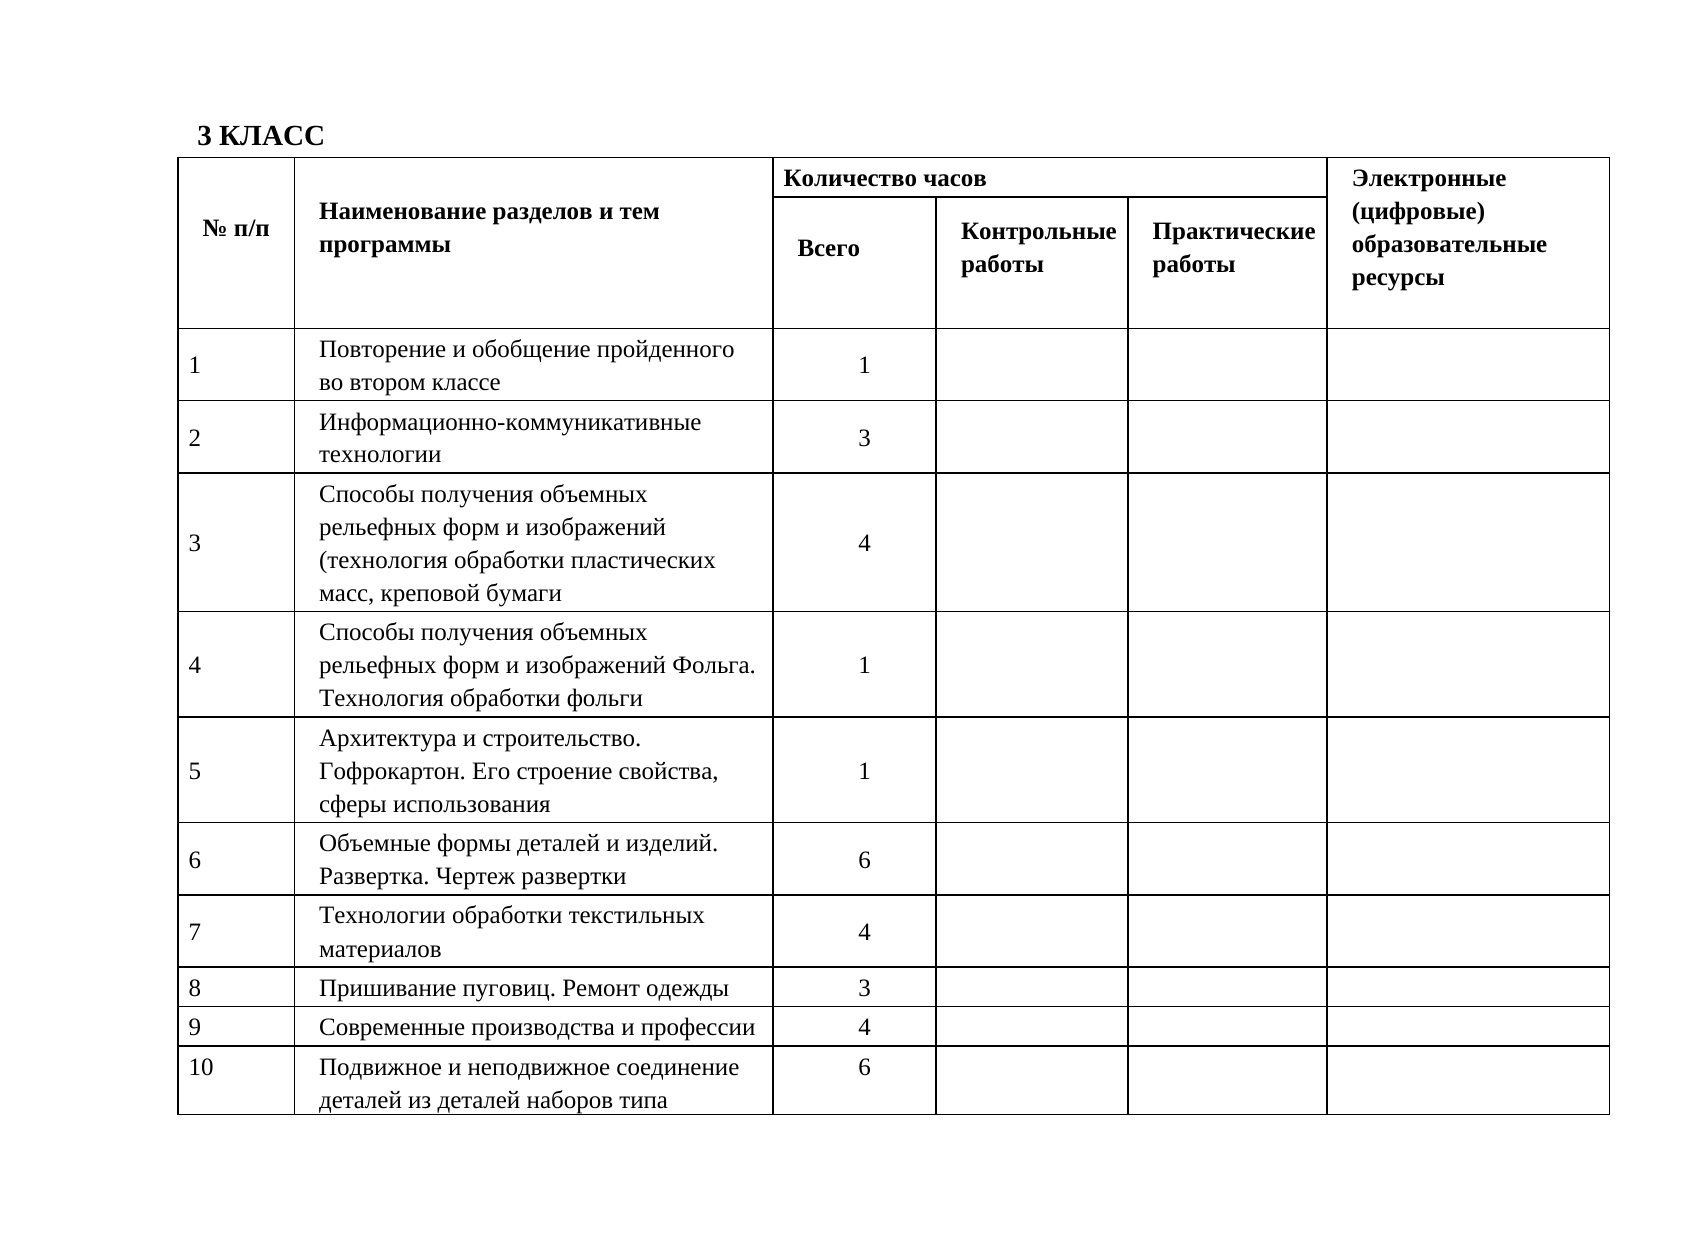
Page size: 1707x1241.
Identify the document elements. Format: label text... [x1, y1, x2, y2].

table_cell [937, 718, 1127, 821]
table_cell [1129, 612, 1326, 716]
table_cell Способы получения объемных рельефных форм и изображений Фольга. Технология обработки фольги [295, 612, 772, 716]
table_cell Современные производства и профессии [295, 1007, 772, 1045]
table_cell [1328, 896, 1609, 966]
table_cell [1129, 1007, 1326, 1045]
table_cell [1129, 401, 1326, 472]
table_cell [295, 1047, 772, 1113]
table_cell [1328, 1047, 1609, 1113]
table_cell 4 [774, 896, 935, 966]
table_cell 6 [774, 823, 935, 894]
table_cell Архитектура и строительство. Гофрокартон. Его строение свойства, сферы использования [295, 718, 772, 821]
table_cell 6 [774, 1047, 935, 1113]
table_cell [1129, 329, 1326, 400]
table_cell [937, 1047, 1127, 1113]
table_cell [937, 1007, 1127, 1045]
table_cell Всего [774, 198, 935, 327]
table_cell Информационно-коммуникативные технологии [295, 401, 772, 472]
table_cell 3 [774, 401, 935, 472]
table_cell [937, 823, 1127, 894]
table_cell 8 [179, 968, 294, 1006]
table_header Электронные (цифровые) образовательные ресурсы [1328, 158, 1609, 327]
table_cell [1328, 823, 1609, 894]
table_cell [1328, 612, 1609, 716]
table_cell 4 [179, 612, 294, 716]
table_cell Технологии обработки текстильных материалов [295, 896, 772, 966]
table_cell 9 [179, 1007, 294, 1045]
table_header № п/п [179, 158, 294, 327]
table_cell 7 [179, 896, 294, 966]
table_cell [1129, 1047, 1326, 1113]
table_cell [1129, 823, 1326, 894]
table_cell 4 [774, 1007, 935, 1045]
table_cell [1129, 718, 1326, 821]
table_header Количество часов [774, 158, 1326, 196]
table_cell [937, 896, 1127, 966]
table_cell [1328, 1007, 1609, 1045]
table_cell [1129, 896, 1326, 966]
table_cell [937, 329, 1127, 400]
table_cell [937, 968, 1127, 1006]
table_cell 1 [774, 612, 935, 716]
table_cell Объемные формы деталей и изделий. Развертка. Чертеж развертки [295, 823, 772, 894]
table_cell 2 [179, 401, 294, 472]
text 3 КЛАСС [190, 118, 1618, 152]
table_cell [1328, 401, 1609, 472]
table_cell [937, 474, 1127, 611]
table_header Наименование разделов и тем программы [295, 158, 772, 327]
table_cell [1328, 718, 1609, 821]
table_cell 10 [179, 1047, 294, 1113]
table_cell [937, 401, 1127, 472]
table_cell Пришивание пуговиц. Ремонт одежды [295, 968, 772, 1006]
table_cell 1 [774, 718, 935, 821]
table_cell 3 [179, 474, 294, 611]
table_cell 5 [179, 718, 294, 821]
table_cell [1328, 329, 1609, 400]
table_cell Повторение и обобщение пройденного во втором классе [295, 329, 772, 400]
table_cell [937, 612, 1127, 716]
table_cell [1328, 968, 1609, 1006]
table_cell [1328, 474, 1609, 611]
table_cell 1 [774, 329, 935, 400]
table_cell 4 [774, 474, 935, 611]
table_cell [1129, 968, 1326, 1006]
table_cell [1129, 474, 1326, 611]
table_cell 3 [774, 968, 935, 1006]
table_cell Способы получения объемных рельефных форм и изображений (технология обработки пластических масс, креповой бумаги [295, 474, 772, 611]
table_cell Контрольные работы [937, 198, 1127, 327]
table_cell 6 [179, 823, 294, 894]
table_cell 1 [179, 329, 294, 400]
table_cell Практические работы [1129, 198, 1326, 327]
